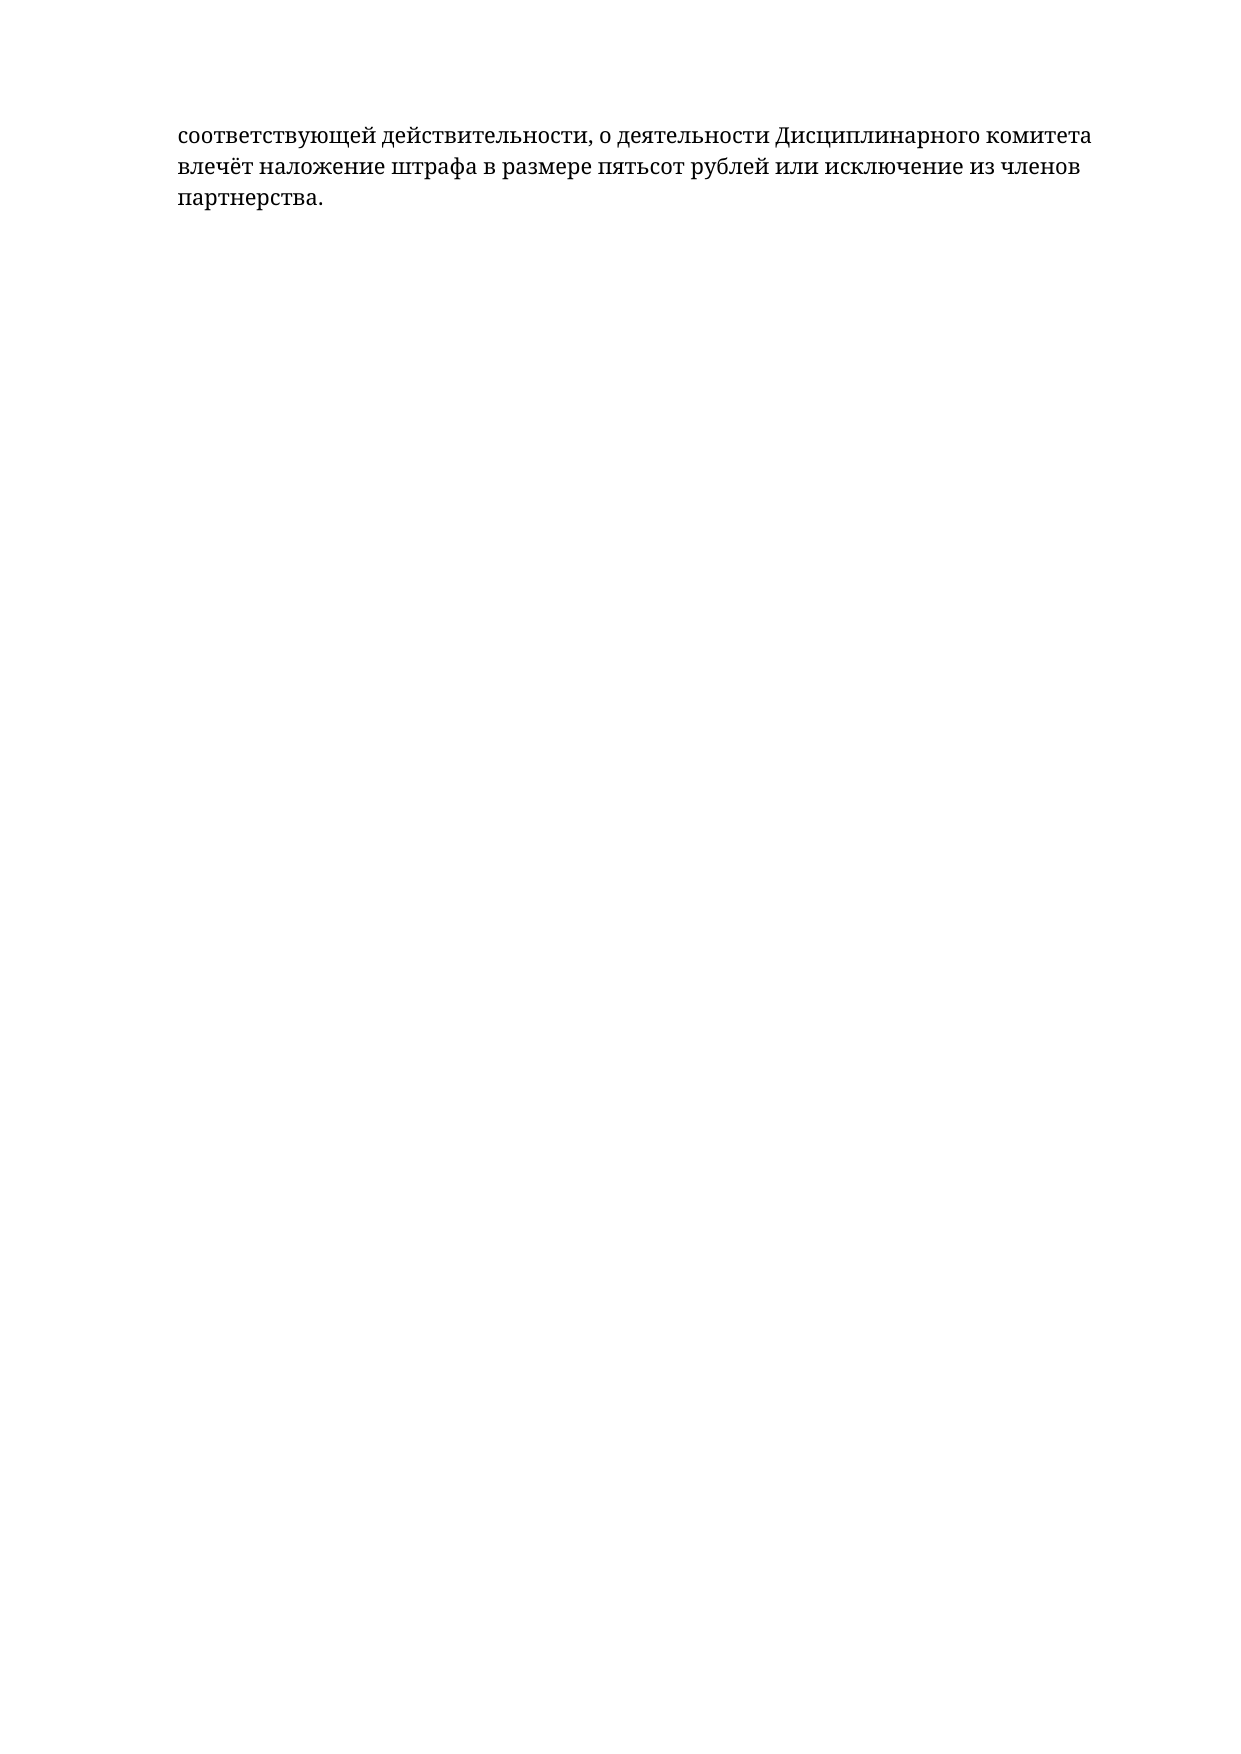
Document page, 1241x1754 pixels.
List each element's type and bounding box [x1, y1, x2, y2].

text [177, 118, 1152, 212]
